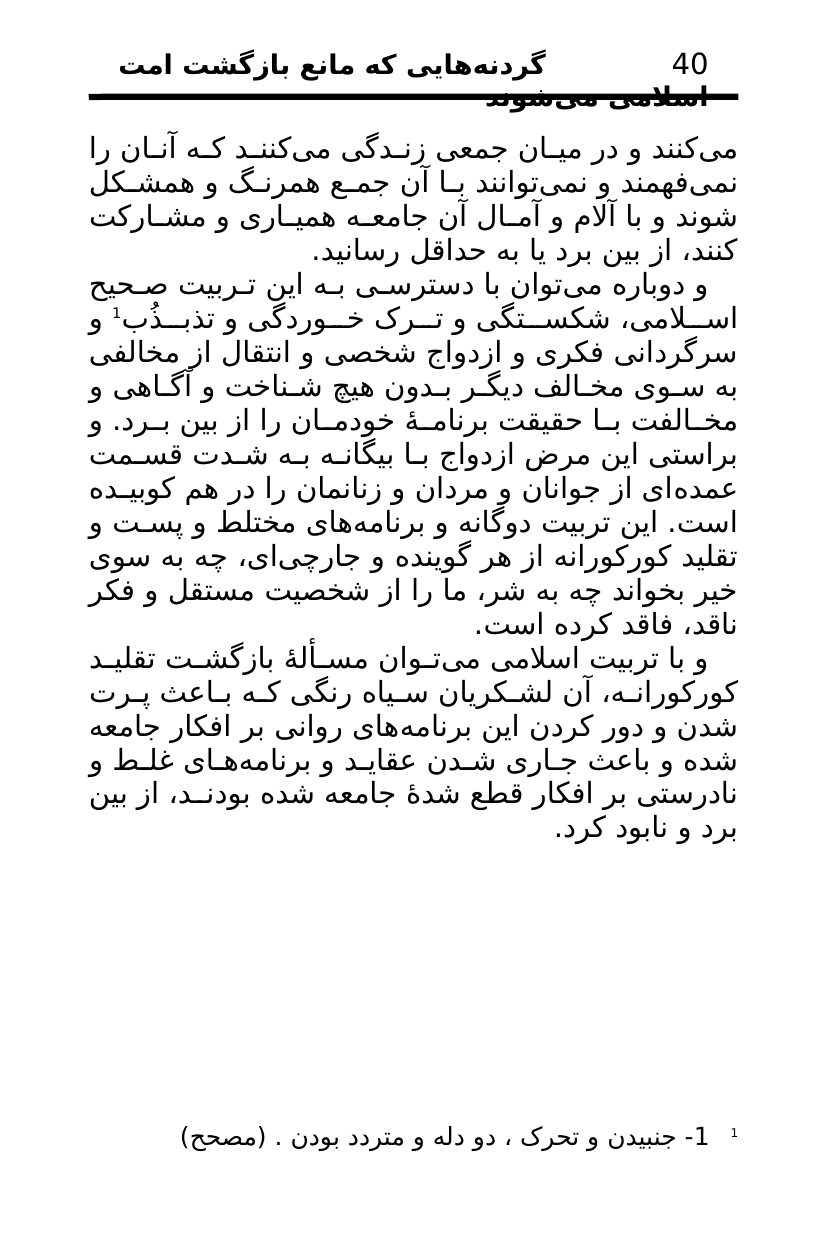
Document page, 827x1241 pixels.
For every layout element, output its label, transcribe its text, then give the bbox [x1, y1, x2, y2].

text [89, 132, 738, 267]
text و دوباره می‌توان با دسترسی به این تربیت صحیح اسلامی، شکستگی و ترک خوردگی و تذبذُب و سرگردانی فکری و ازدواج شخصی و انتقال از مخالفی به سوی مخالف دیگر بدون هیچ شناخت و آگاهی‌ و مخالفت با حقیقت برنامۀ خودمان را از بین برد. و براستی این مرض ازدواج با بیگانه به شدت قسمت عمده‌ای از جوانان و مردان و زنانمان را در هم کوبیده است. این تربیت دوگانه و برنامه‌های مختلط و پست و تقلید کورکورانه از هر گوینده و جارچی‌ای، چه به سوی خیر بخواند چه به شر، ما را از شخصیت مستقل و فکر ناقد، فاقد کرده است. [89, 267, 738, 641]
text و با تربیت اسلامی می‌توان مسألۀ بازگشت تقلید کورکورانه، آن لشکریان سیاه رنگی که باعث پرت شدن و دور کردن این برنامه‌های روانی بر افکار جامعه شده و باعث جاری شدن عقاید و برنامه‌های غلط و نادرستی بر افکار قطع شدۀ جامعه شده بودند، از بین برد و نابود کرد. [89, 641, 738, 845]
